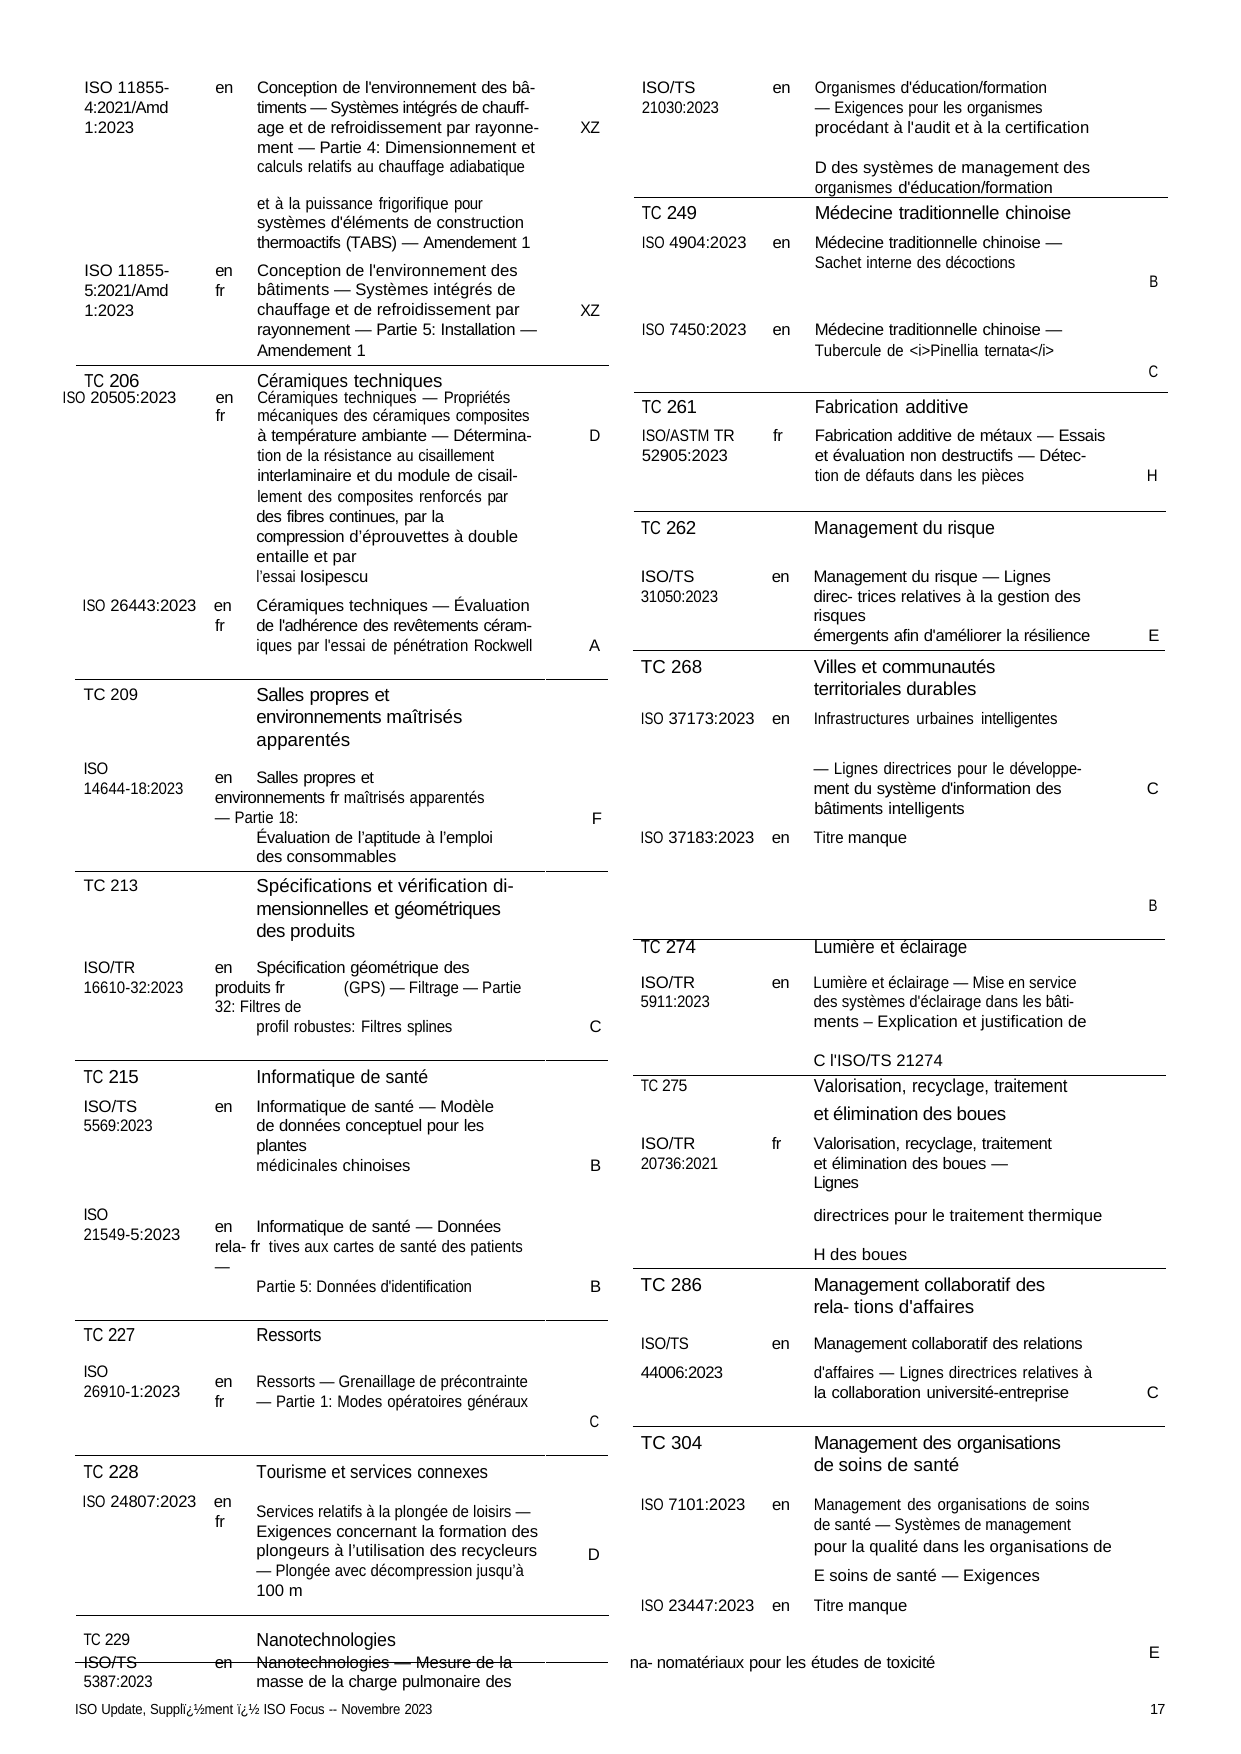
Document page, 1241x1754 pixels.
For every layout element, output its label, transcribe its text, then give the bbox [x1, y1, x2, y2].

text 44006:2023 [641, 1362, 725, 1382]
text 26910-1:2023 [83, 1382, 182, 1401]
text en Management du risque — Lignes direc- trices relatives à la gestion des risques [772, 567, 1088, 625]
text TC 227 Ressorts [83, 1325, 325, 1346]
text Évaluation de l’aptitude à l’emploi des consommables [256, 827, 522, 866]
text ISO/TS [641, 1333, 690, 1353]
text ISO 23447:2023 en Titre manque [641, 1596, 1178, 1615]
text ISO/TS 31050:2023 [641, 567, 725, 606]
text des fibres continues, par la compression d’éprouvettes à double entaille et par [256, 507, 532, 566]
text iques par l'essai de pénétration Rockwell A [256, 636, 603, 655]
text émergents afin d'améliorer la résilience E [813, 626, 1178, 645]
subtitle TC 275 Valorisation, recyclage, traitement [641, 1080, 1178, 1096]
text de santé — Systèmes de management [813, 1515, 1178, 1534]
text — Lignes directrices pour le développe- [813, 759, 1178, 778]
text ments – Explication et justification de C l'ISO/TS 21274 [813, 1012, 1157, 1070]
text 16610-32:2023 [83, 977, 186, 997]
text — Plongée avec décompression jusqu’à 100 m [256, 1561, 540, 1600]
subtitle TC 262 Management du risque [641, 517, 1178, 539]
text profil robustes: Filtres splines C [256, 1017, 603, 1036]
subtitle TC 228 Tourisme et services connexes [83, 1461, 495, 1482]
text ISO/TR 5911:2023 [640, 972, 716, 1011]
text TC 229 Nanotechnologies E [83, 1623, 1178, 1652]
text médicinales chinoises B [256, 1156, 603, 1175]
text TC 268 Villes et communautés territoriales durables [641, 656, 1084, 699]
text en Spécification géométrique des produits fr (GPS) — Filtrage — Partie 32: Filtres de [214, 958, 530, 1016]
subtitle TC 274 Lumière et éclairage [641, 941, 1178, 957]
subtitle et élimination des boues [813, 1103, 1178, 1124]
text ISO/TS 5569:2023 [83, 1096, 159, 1135]
text la collaboration université-entreprise C [813, 1382, 1178, 1402]
text B [620, 895, 1157, 914]
text Céramiques techniques — Évaluation de l'adhérence des revêtements céram- [256, 596, 532, 635]
text TC 304 Management des organisations de soins de santé [641, 1432, 1084, 1476]
text ISO/TR 20736:2021 [641, 1134, 725, 1173]
text en Informatique de santé — Données rela- fr tives aux cartes de santé des patients — [214, 1217, 533, 1276]
text en Informatique de santé — Modèle de données conceptuel pour les plantes [214, 1097, 512, 1155]
text D pour la qualité dans les organisations de E soins de santé — Exigences [588, 1537, 1157, 1585]
subtitle TC 209 Salles propres et environnements maîtrisés apparentés [83, 684, 516, 750]
text directrices pour le traitement thermique H des boues [813, 1205, 1157, 1264]
text en Nanotechnologies — Mesure de la masse de la charge pulmonaire des na- nomatériaux pour les études de toxicité [214, 1653, 531, 1691]
text 21549-5:2023 [83, 1225, 182, 1244]
text ISO/TR [83, 957, 186, 977]
text Partie 5: Données d'identification B [256, 1276, 603, 1296]
text ISO [83, 1362, 182, 1381]
text d'affaires — Lignes directrices relatives à [813, 1362, 1178, 1382]
text en Lumière et éclairage — Mise en service des systèmes d'éclairage dans les bâti- [772, 972, 1084, 1011]
text en Management collaboratif des relations [772, 1333, 1178, 1353]
text 14644-18:2023 [83, 779, 186, 798]
text ISO 24807:2023 en [62, 1492, 232, 1511]
subtitle TC 215 Informatique de santé [83, 1071, 433, 1087]
text en Ressorts — Grenaillage de précontrainte fr — Partie 1: Modes opératoires généraux [214, 1372, 536, 1411]
text ISO 20505:2023 [62, 387, 1178, 407]
text l’essai Iosipescu [256, 567, 603, 586]
text en Salles propres et environnements fr maîtrisés apparentés — Partie 18: [214, 768, 488, 827]
subtitle TC 286 Management collaboratif des rela- tions d'affaires [640, 1273, 1082, 1317]
text ISO 37183:2023 en Titre manque [570, 828, 977, 847]
text ISO 7101:2023 en Management des organisations de soins [641, 1495, 1178, 1514]
text ISO [83, 759, 186, 778]
text F bâtiments intelligents [570, 799, 986, 828]
text ISO 37173:2023 en Infrastructures urbaines intelligentes [641, 709, 1178, 728]
text ISO/TS 5387:2023 [83, 1652, 159, 1691]
text ISO 26443:2023 en [62, 595, 232, 614]
subtitle TC 213 Spécifications et vérification di- mensionnelles et géométriques des produits [83, 875, 534, 941]
text ment du système d'information des C [813, 779, 1178, 798]
text ISO [83, 1205, 182, 1224]
text fr Valorisation, recyclage, traitement et élimination des boues — Lignes [772, 1134, 1054, 1192]
text Services relatifs à la plongée de loisirs — Exigences concernant la formation des plongeurs à l’utilisation des recycleurs [256, 1502, 540, 1560]
text fr [62, 1512, 225, 1531]
text fr [62, 615, 225, 634]
text en Nanotechnologies — Mesure de la masse de la charge pulmonaire des na- nomatériaux pour les études de toxicité [588, 1652, 1174, 1672]
text C [589, 1412, 725, 1431]
